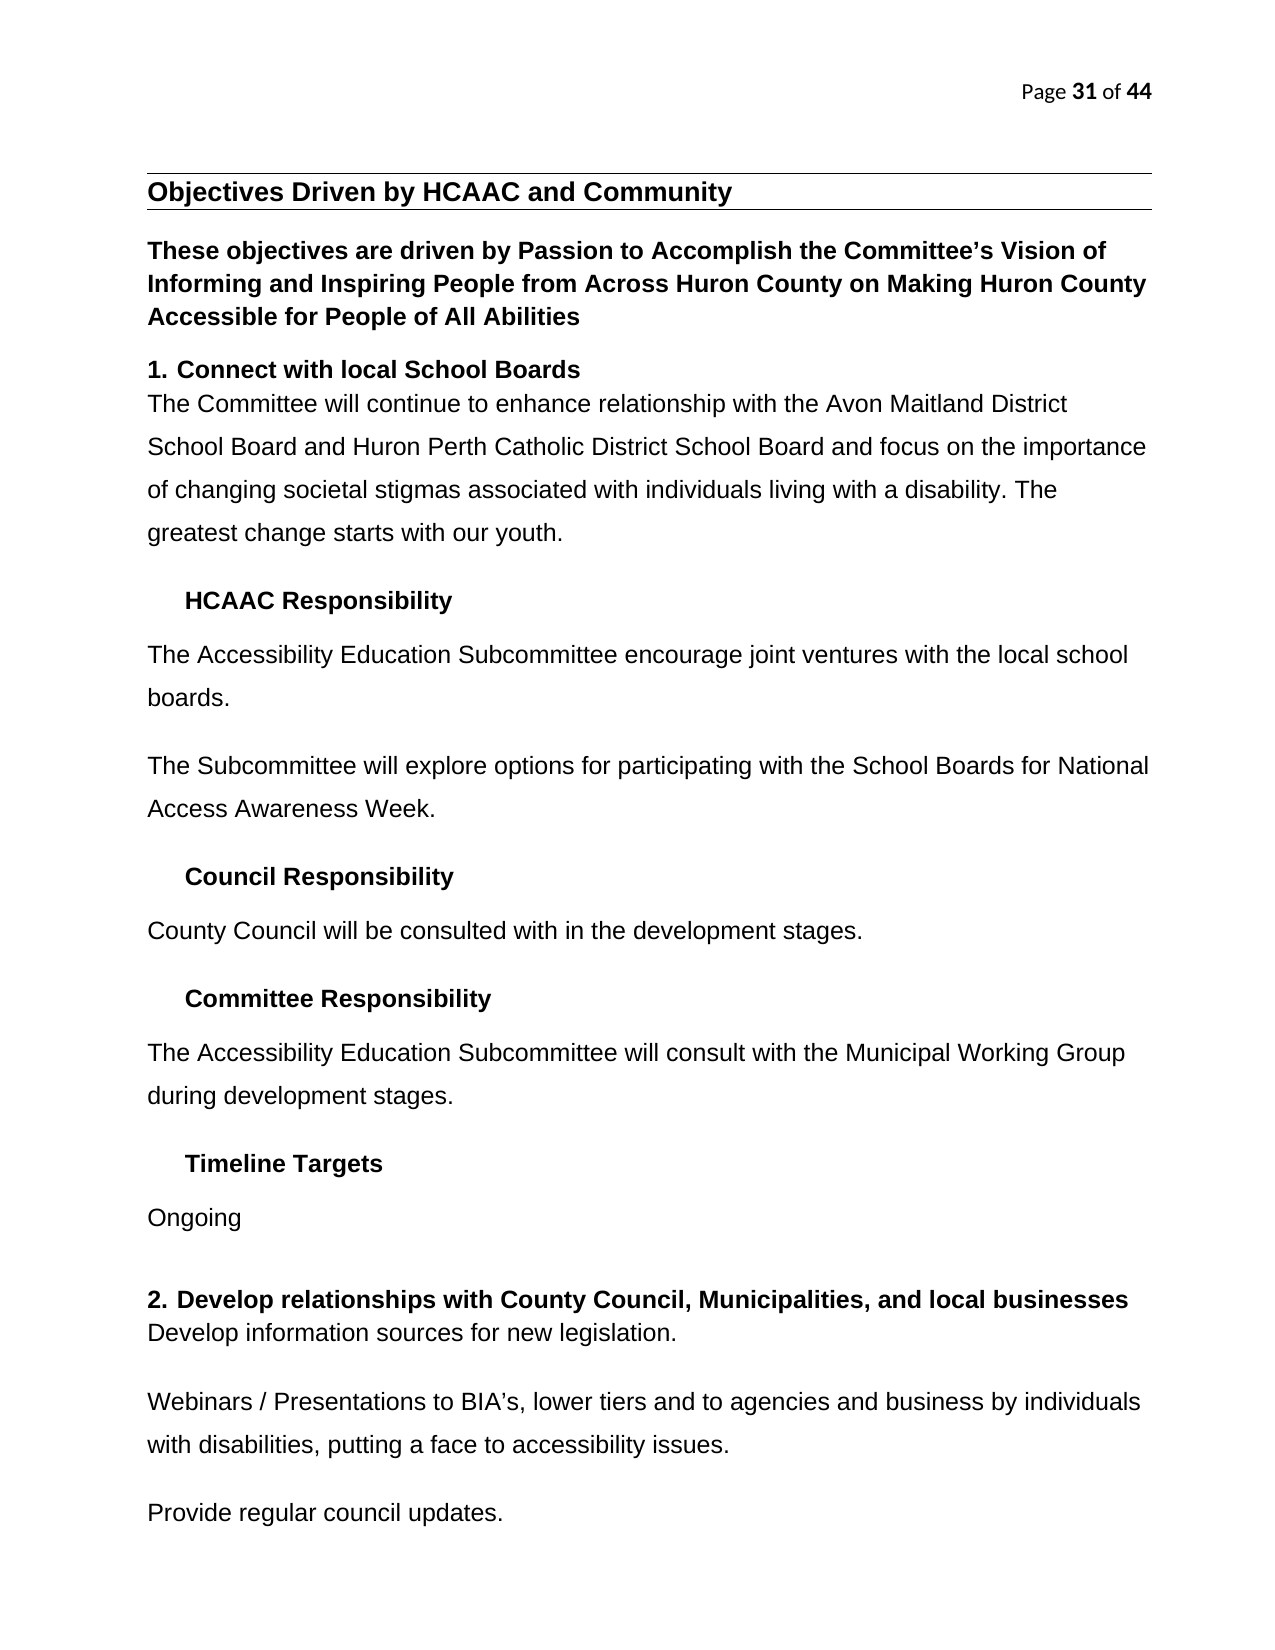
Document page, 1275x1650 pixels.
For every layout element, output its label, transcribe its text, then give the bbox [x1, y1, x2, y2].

subtitle These objectives are driven by Passion to Accomplish the Committee’s Vision of Informing and Inspiring People from Across Huron County on Making Huron County Accessible for People of All Abilities [147, 236, 1152, 330]
text Provide regular council updates. [147, 1498, 1152, 1527]
text Committee Responsibility [147, 984, 1152, 1013]
text The Committee will continue to enhance relationship with the Avon Maitland District School Board and Huron Perth Catholic District School Board and focus on the importance of changing societal stigmas associated with individuals living with a disability. The greatest change starts with our youth. [147, 388, 1152, 547]
text Develop information sources for new legislation. [147, 1318, 1152, 1347]
subtitle Develop relationships with County Council, Municipalities, and local businesses [147, 1285, 1166, 1314]
text The Accessibility Education Subcommittee will consult with the Municipal Working Group during development stages. [147, 1038, 1152, 1110]
text Council Responsibility [147, 862, 1152, 891]
text Ongoing [147, 1203, 1152, 1232]
text County Council will be consulted with in the development stages. [147, 916, 1152, 945]
text Webinars / Presentations to BIA’s, lower tiers and to agencies and business by individuals with disabilities, putting a face to accessibility issues. [147, 1387, 1152, 1458]
text Timeline Targets [147, 1149, 1152, 1178]
subtitle Objectives Driven by HCAAC and Community [147, 174, 1152, 209]
text The Accessibility Education Subcommittee encourage joint ventures with the local school boards. [147, 640, 1152, 712]
subtitle Connect with local School Boards [147, 356, 1152, 384]
text The Subcommittee will explore options for participating with the School Boards for National Access Awareness Week. [147, 751, 1152, 823]
text HCAAC Responsibility [147, 586, 1152, 615]
